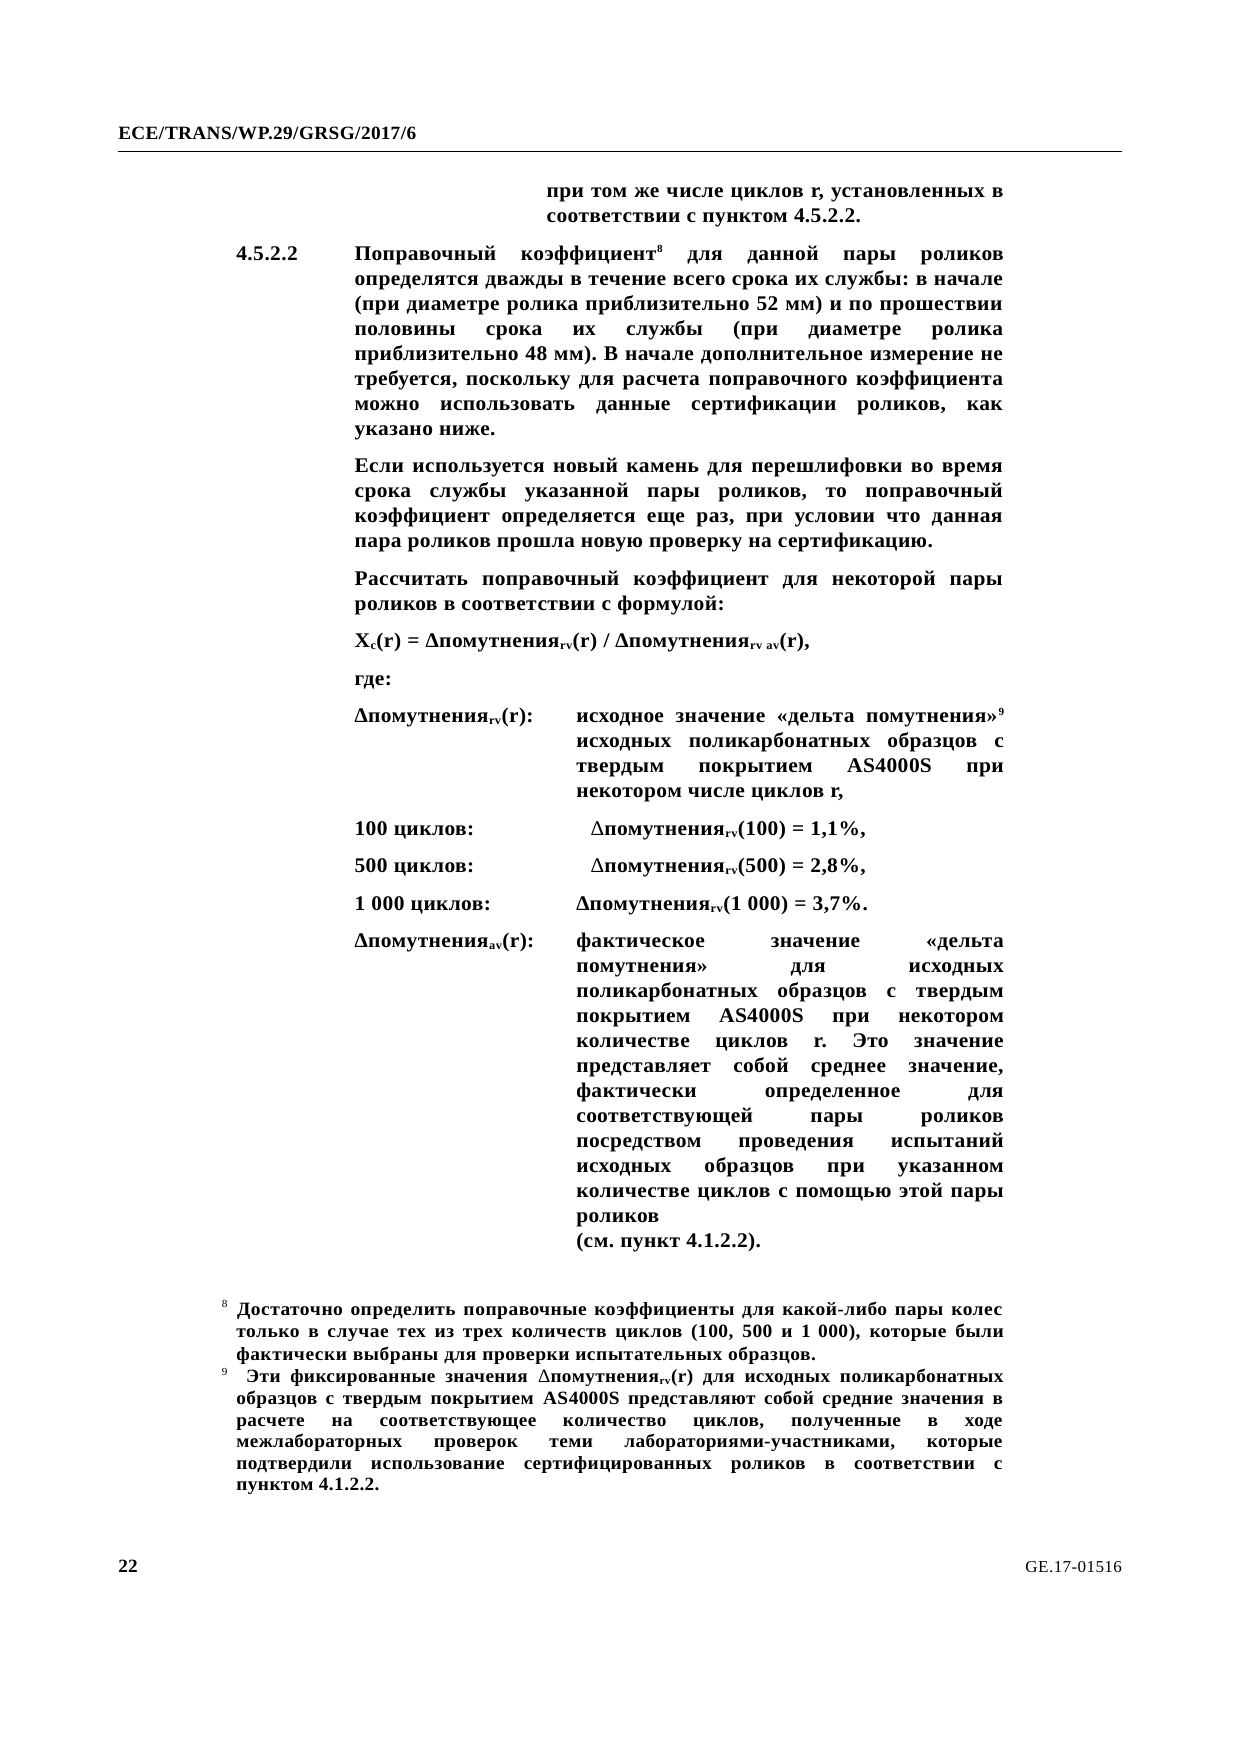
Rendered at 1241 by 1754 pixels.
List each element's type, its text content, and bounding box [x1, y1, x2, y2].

text Если используется новый камень для перешлифовки во время срока службы указанной пары роликов, то поправочный коэффициент определяется еще раз, при условии что данная пара роликов прошла новую проверку на сертификацию. [354, 452, 1004, 552]
text ∆помутненияav(r): фактическое значение «дельта помутнения» для исходных поликарбонатных образцов с твердым покрытием AS4000S при некотором количестве циклов r. Это значение представляет собой среднее значение, фактически определенное для соответствующей пары роликов посредством проведения испытаний исходных образцов при указанном количестве циклов с помощью этой пары роликов (см. пункт 4.1.2.2). [354, 927, 1004, 1252]
text Xc(r) = ∆помутненияrv(r) / ∆помутненияrv av(r), [354, 627, 1004, 652]
text Рассчитать поправочный коэффициент для некоторой пары роликов в соответствии с формулой: [354, 565, 1004, 615]
text 1 000 циклов: ∆помутненияrv(1 000) = 3,7%. [354, 890, 1004, 915]
text 500 циклов: ∆помутненияrv(500) = 2,8%, [354, 852, 1004, 877]
text ∆помутненияrv(r): исходное значение «дельта помутнения» исходных поликарбонатных образцов с твердым покрытием AS4000S при некотором числе циклов r, [354, 702, 1004, 802]
text 4.5.2.2 Поправочный коэффициент для данной пары роликов определятся дважды в течение всего срока их службы: в начале (при диаметре ролика приблизительно 52 мм) и по прошествии половины срока их службы (при диаметре ролика приблизительно 48 мм). В начале дополнительное измерение не требуется, поскольку для расчета поправочного коэффициента можно использовать данные сертификации роликов, как указано ниже. [236, 240, 1004, 440]
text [354, 177, 1004, 227]
text где: [354, 665, 1004, 690]
text 100 циклов: ∆помутненияrv(100) = 1,1%, [354, 815, 1004, 840]
